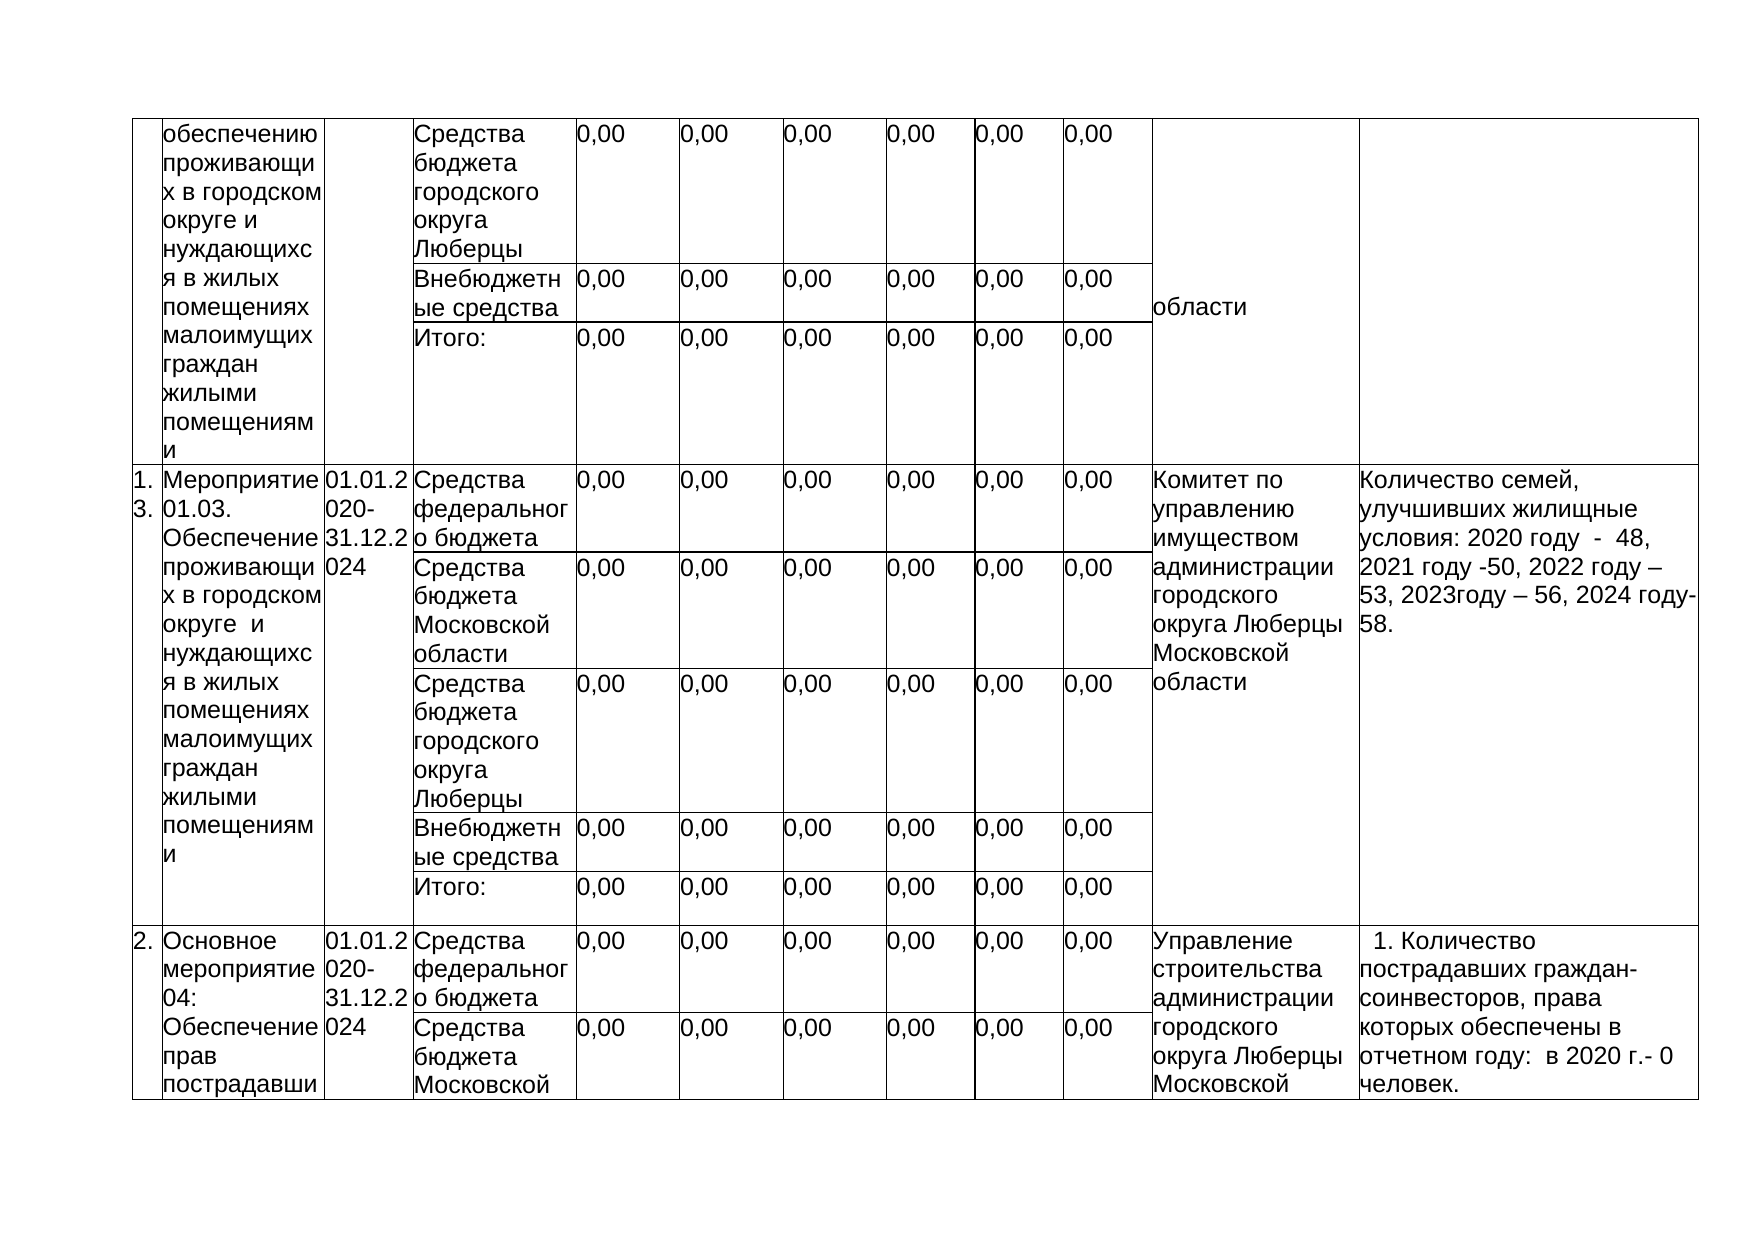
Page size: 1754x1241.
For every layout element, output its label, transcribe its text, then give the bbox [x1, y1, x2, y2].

table_cell 01.01.2020-31.12.2024 [325, 926, 413, 1099]
table_cell 0,00 [577, 926, 679, 1012]
table_cell 0,00 [976, 669, 1063, 812]
table_cell Итого: [414, 323, 576, 464]
table_cell 0,00 [784, 1013, 886, 1099]
table_cell 0,00 [1064, 1013, 1152, 1099]
table_cell 0,00 [1064, 872, 1152, 924]
table_cell 1. Количество пострадавших граждан-соинвесторов, права которых обеспечены в отчетном году: в 2020 г.- 0 человек. 2. Количество объектов, исключенных из перечня проблемных объектов в отчетном году: в 2020 г.– 0 штук. 3. Поиск и реализация решений по обеспечению прав пострадавших граждан-участников долевого строительства: 2020-0%. 4. Количество проблемных объектов, по которым нарушены права участников долевого строительства «Проблемные стройки»: 2020 г.– 0%. 5. Встречи с гражданами – участниками долевого строительства: 2020-0%. 6. Решаем проблемы дольщиков. Сопровождение проблемных объектов до восстановления прав пострадавших граждан: 2020-2024 – 0%. [1360, 926, 1698, 1099]
table_cell 0,00 [577, 872, 679, 924]
table_cell Внебюджетные средства [414, 813, 576, 871]
table_cell 0,00 [976, 926, 1063, 1012]
table_cell 0,00 [577, 669, 679, 812]
table_cell 0,00 [680, 813, 783, 871]
table_cell 0,00 [577, 465, 679, 551]
table_cell Основное мероприятие 04: Обеспечение прав пострадавших граждан-соинвесторов. [163, 926, 324, 1099]
table_cell 0,00 [784, 553, 886, 667]
table_cell 0,00 [784, 872, 886, 924]
table_cell 2. [133, 926, 162, 1099]
table_cell 0,00 [784, 465, 886, 551]
table_cell 0,00 [976, 1013, 1063, 1099]
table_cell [414, 1013, 576, 1099]
table_cell Средства бюджета городского округа Люберцы [414, 119, 576, 263]
table_cell 0,00 [1064, 553, 1152, 667]
table_cell Средства бюджета городского округа Люберцы [414, 669, 576, 812]
table_cell 0,00 [680, 323, 783, 464]
table_cell 0,00 [577, 119, 679, 263]
table_cell 0,00 [784, 323, 886, 464]
table_cell 0,00 [976, 323, 1063, 464]
table_cell Мероприятие 01.03. Обеспечение проживающих в городском округе и нуждающихся в жилых помещениях малоимущих граждан жилыми помещениями [163, 465, 324, 924]
table_cell 01.01.2020-31.12.2024 [325, 465, 413, 924]
table_cell Внебюджетные средства [414, 264, 576, 321]
table_cell 0,00 [887, 1013, 974, 1099]
table_cell 0,00 [680, 119, 783, 263]
table_cell 0,00 [976, 264, 1063, 321]
table_cell 0,00 [784, 926, 886, 1012]
table_cell Количество семей, улучшивших жилищные условия: 2020 году - 48, 2021 году -50, 2022 году – 53, 2023году – 56, 2024 году- 58. [1360, 465, 1698, 924]
table_cell 0,00 [680, 553, 783, 667]
table_cell Средства федерального бюджета [414, 465, 576, 551]
table_cell 0,00 [887, 323, 974, 464]
table_cell 0,00 [680, 1013, 783, 1099]
table_cell 0,00 [680, 465, 783, 551]
table_cell 1.3. [133, 465, 162, 924]
table_cell 0,00 [887, 669, 974, 812]
table_cell 0,00 [976, 813, 1063, 871]
table_cell 0,00 [680, 872, 783, 924]
table_cell 0,00 [976, 872, 1063, 924]
table_cell 0,00 [577, 813, 679, 871]
table_cell Итого: [414, 872, 576, 924]
table_cell 0,00 [784, 264, 886, 321]
table_cell 0,00 [887, 926, 974, 1012]
table_cell 0,00 [680, 926, 783, 1012]
table_cell Управление строительства администрации городского округа Люберцы Московской области [1153, 926, 1359, 1099]
table_cell 0,00 [577, 553, 679, 667]
table_cell 0,00 [577, 323, 679, 464]
table_cell 0,00 [976, 119, 1063, 263]
table_cell 0,00 [887, 465, 974, 551]
table_cell 0,00 [577, 1013, 679, 1099]
table_cell 0,00 [784, 669, 886, 812]
table_cell 0,00 [1064, 264, 1152, 321]
table_cell 0,00 [1064, 669, 1152, 812]
table_cell 0,00 [680, 264, 783, 321]
table_cell Средства федерального бюджета [414, 926, 576, 1012]
table_cell 0,00 [577, 264, 679, 321]
table_cell 0,00 [887, 553, 974, 667]
table_cell 0,00 [887, 813, 974, 871]
table_cell 0,00 [784, 119, 886, 263]
table_cell Средства бюджета Московской области [414, 553, 576, 667]
table_cell 0,00 [976, 465, 1063, 551]
table_cell 0,00 [784, 813, 886, 871]
table_cell 0,00 [1064, 465, 1152, 551]
table_cell 0,00 [1064, 323, 1152, 464]
table_cell 0,00 [680, 669, 783, 812]
table_cell 0,00 [1064, 926, 1152, 1012]
table_cell 0,00 [887, 119, 974, 263]
table_cell 0,00 [976, 553, 1063, 667]
table_cell 0,00 [887, 872, 974, 924]
table_cell 0,00 [887, 264, 974, 321]
table_cell 0,00 [1064, 813, 1152, 871]
table_cell Комитет по управлению имуществом администрации городского округа Люберцы Московской области [1153, 465, 1359, 924]
table_cell 0,00 [1064, 119, 1152, 263]
